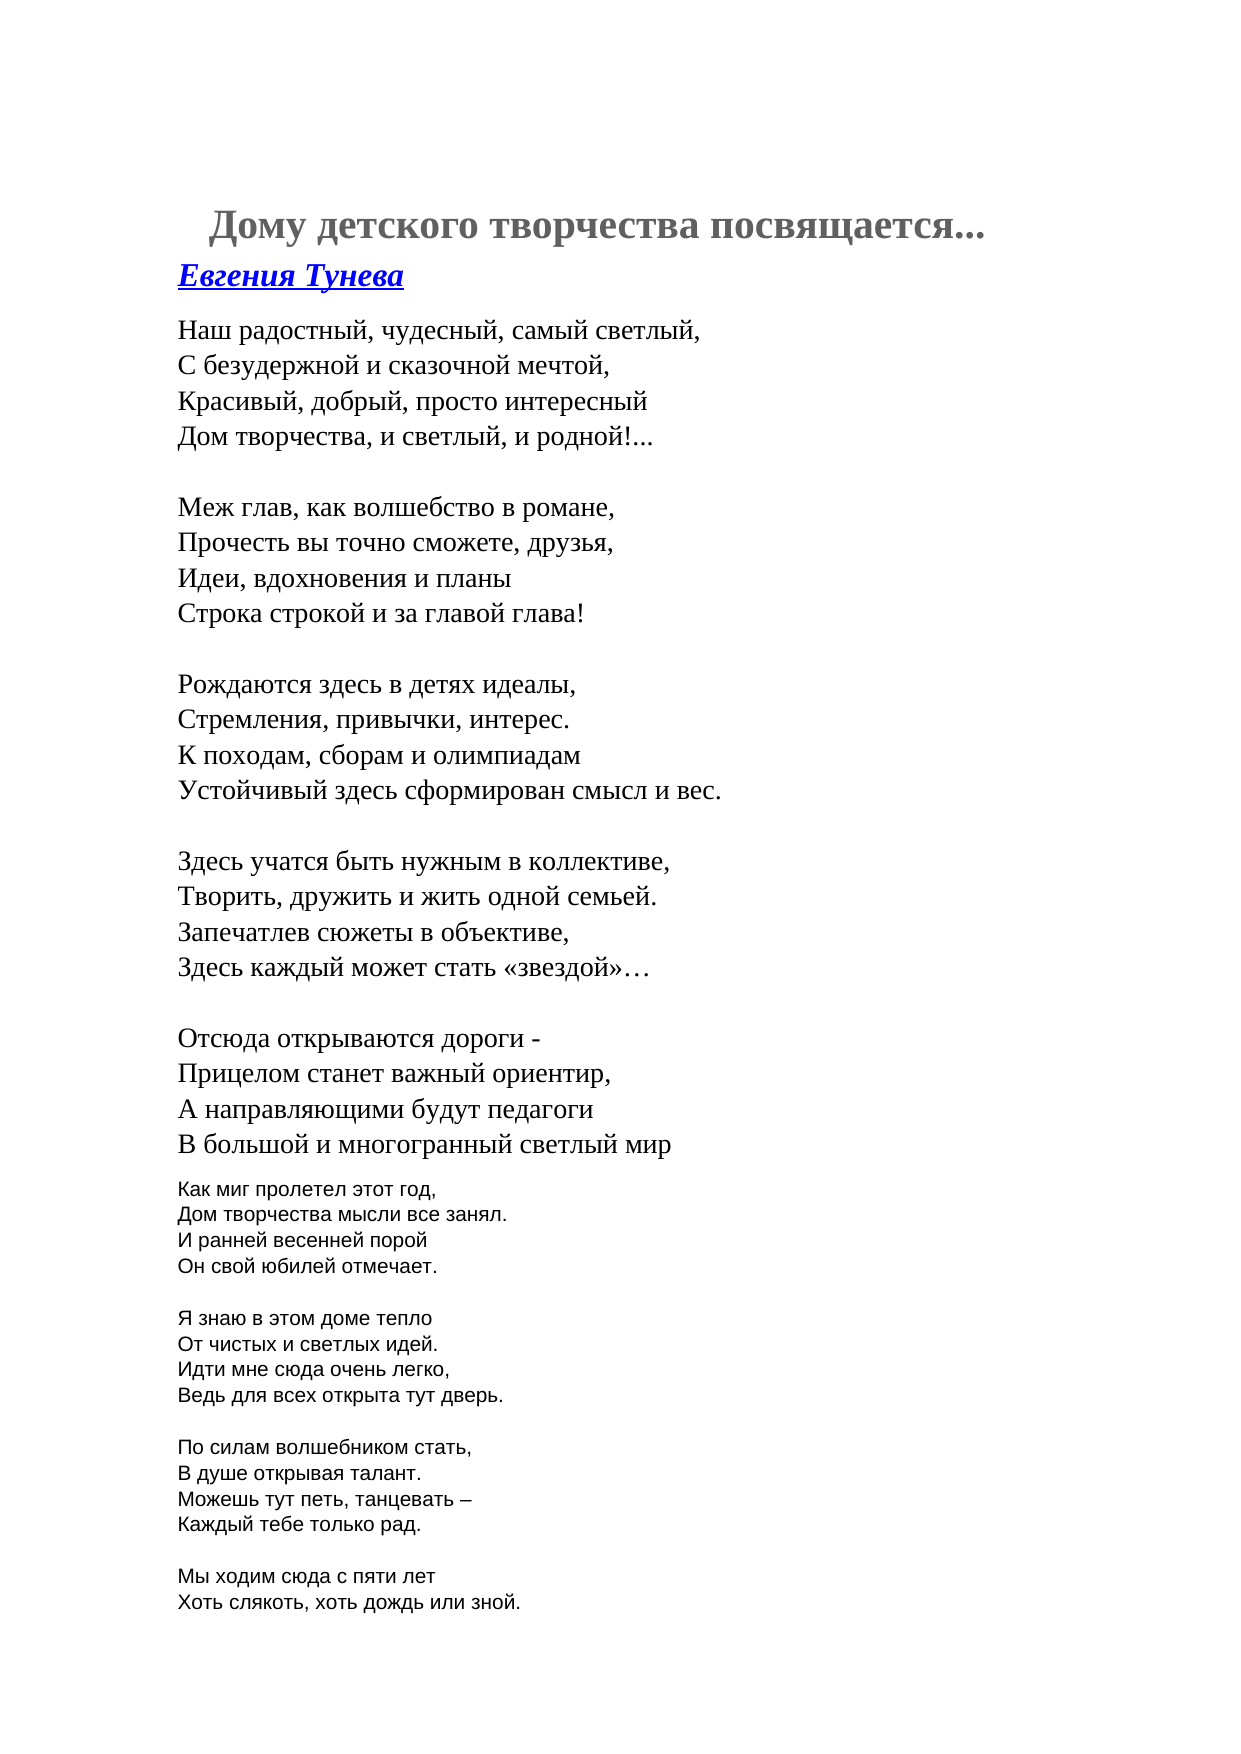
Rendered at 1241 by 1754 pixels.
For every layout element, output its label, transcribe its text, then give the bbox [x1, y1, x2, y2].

text Евгения Тунева [177, 255, 1152, 293]
text Наш радостный, чудесный, самый светлый, С безудержной и сказочной мечтой, Красивый, добрый, просто интересный Дом творчества, и светлый, и родной!... Меж глав, как волшебство в романе, Прочесть вы точно сможете, друзья, Идеи, вдохновения и планы Строка строкой и за главой глава! Рождаются здесь в детях идеалы, Стремления, привычки, интерес. К походам, сборам и олимпиадам Устойчивый здесь сформирован смысл и вес. Здесь учатся быть нужным в коллективе, Творить, дружить и жить одной семьей. Запечатлев сюжеты в объективе, Здесь каждый может стать «звездой»… Отсюда открываются дороги - Прицелом станет важный ориентир, А направляющими будут педагоги В большой и многогранный светлый мир [177, 310, 1152, 1160]
text Дому детского творчества посвящается... [208, 199, 1152, 247]
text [177, 1176, 1152, 1614]
